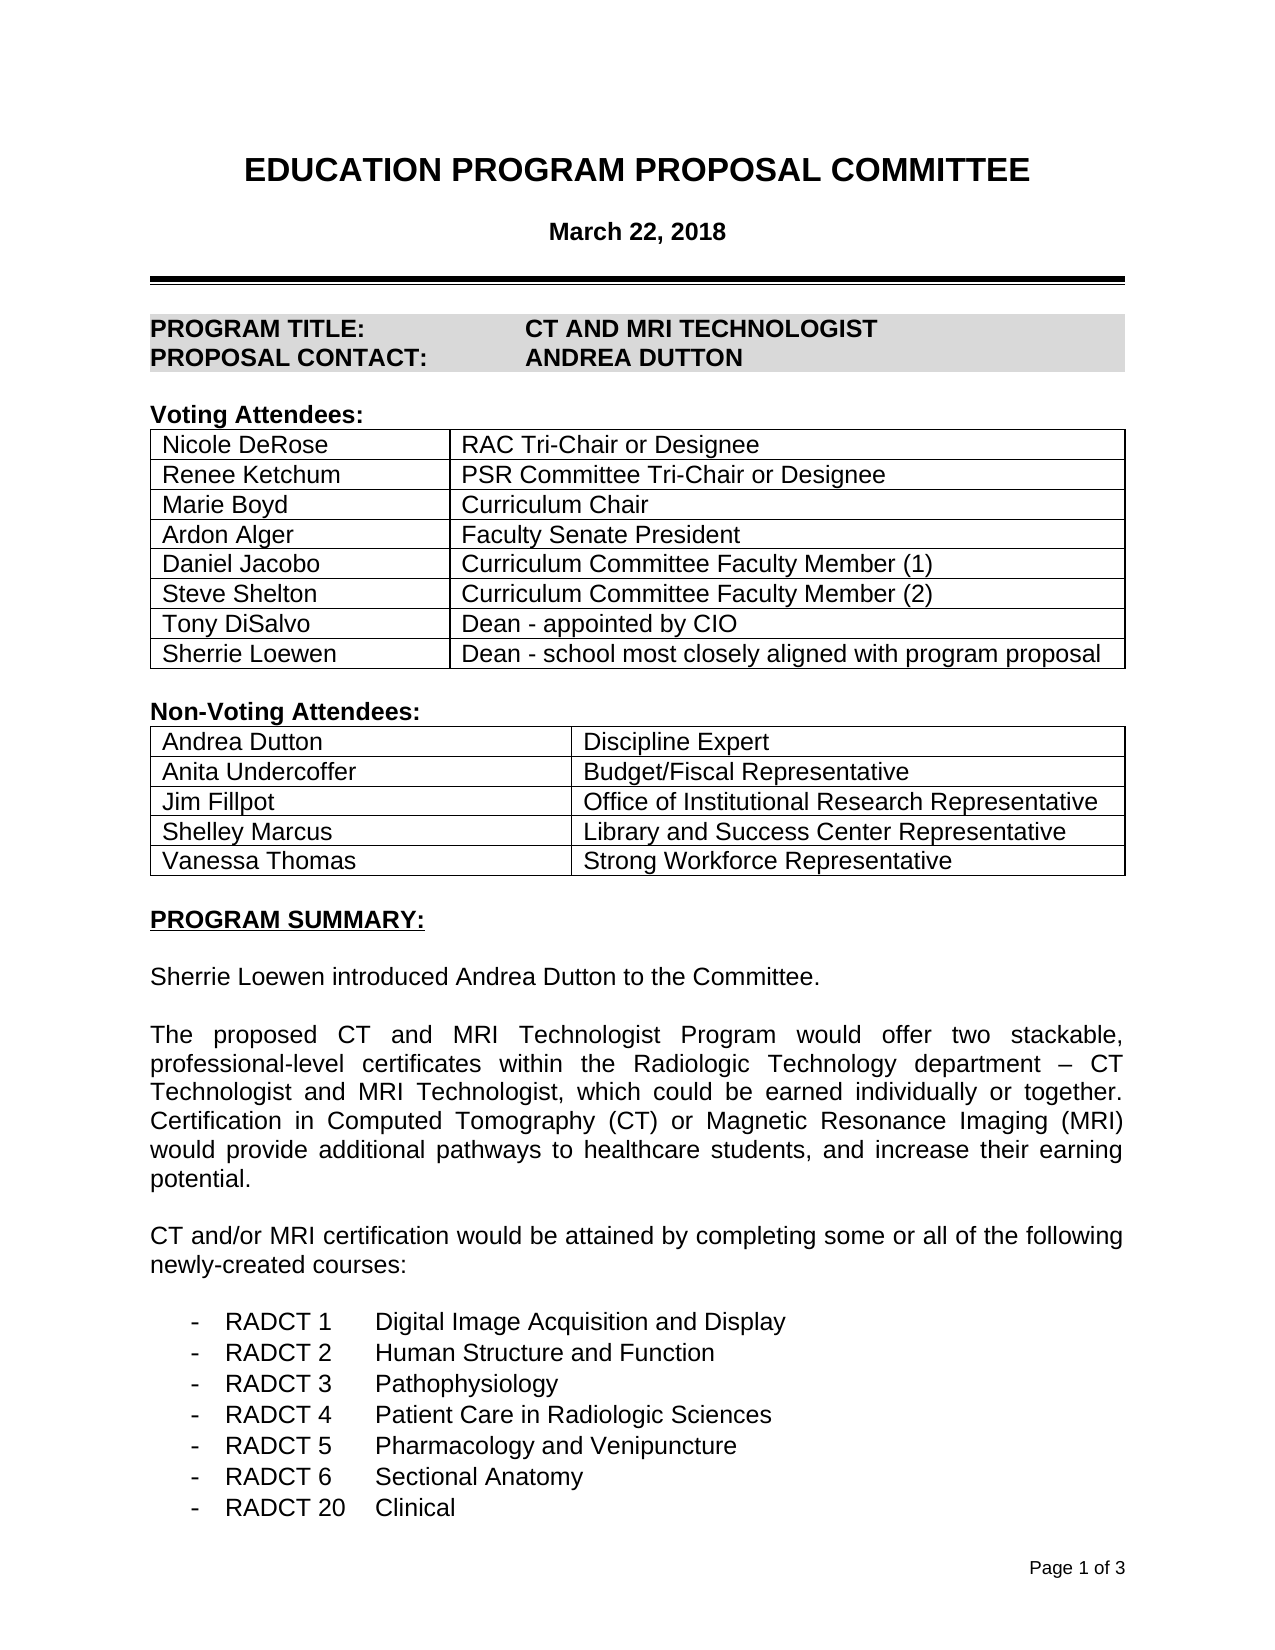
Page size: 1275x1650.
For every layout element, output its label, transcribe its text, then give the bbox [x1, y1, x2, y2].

table_header Nicole DeRose [151, 430, 449, 459]
table_cell Ardon Alger [151, 520, 449, 548]
table_cell Anita Undercoffer [151, 757, 571, 786]
table_cell Shelley Marcus [151, 816, 571, 845]
table_cell Curriculum Chair [451, 490, 1124, 518]
text EDUCATION PROGRAM PROPOSAL COMMITTEE [150, 150, 1125, 188]
table_cell Vanessa Thomas [151, 846, 571, 875]
table_cell Marie Boyd [151, 490, 449, 518]
list RADCT 20 Clinical [187, 1493, 1125, 1524]
table_cell Strong Workforce Representative [572, 846, 1124, 875]
table_cell Faculty Senate President [451, 520, 1124, 548]
table_cell Sherrie Loewen [151, 639, 449, 667]
table_cell PSR Committee Tri-Chair or Designee [451, 460, 1124, 489]
table_cell Renee Ketchum [151, 460, 449, 489]
table_cell Budget/Fiscal Representative [572, 757, 1124, 786]
list RADCT 2 Human Structure and Function [187, 1338, 1125, 1369]
text Non-Voting Attendees: [150, 697, 1125, 726]
list RADCT 4 Patient Care in Radiologic Sciences [187, 1400, 1125, 1431]
table_cell Tony DiSalvo [151, 609, 449, 638]
list RADCT 6 Sectional Anatomy [187, 1462, 1125, 1493]
table_cell Curriculum Committee Faculty Member (2) [451, 579, 1124, 608]
table_cell Daniel Jacobo [151, 549, 449, 578]
table_cell Office of Institutional Research Representative [572, 787, 1124, 815]
table_header RAC Tri-Chair or Designee [451, 430, 1124, 459]
table_cell Jim Fillpot [151, 787, 571, 815]
list RADCT 5 Pharmacology and Venipuncture [187, 1431, 1125, 1462]
table_cell Dean - school most closely aligned with program proposal [451, 639, 1124, 667]
table_header Andrea Dutton [151, 727, 571, 756]
table_cell Library and Success Center Representative [572, 816, 1124, 845]
list RADCT 3 Pathophysiology [187, 1369, 1125, 1400]
text The proposed CT and MRI Technologist Program would offer two stackable, professional-level certificates within the Radiologic Technology department – CT Technologist and MRI Technologist, which could be earned individually or together. Certification in Computed Tomography (CT) or Magnetic Resonance Imaging (MRI) would provide additional pathways to healthcare students, and increase their earning potential. [150, 1020, 1125, 1192]
text PROGRAM TITLE: CT AND MRI TECHNOLOGIST [150, 314, 1125, 343]
text Voting Attendees: [150, 400, 1125, 429]
text PROPOSAL CONTACT: ANDREA DUTTON [150, 343, 1125, 372]
text PROGRAM SUMMARY: [150, 905, 1125, 933]
text March 22, 2018 [150, 216, 1125, 245]
text CT and/or MRI certification would be attained by completing some or all of the following newly-created courses: [150, 1221, 1125, 1278]
text Sherrie Loewen introduced Andrea Dutton to the Committee. [150, 962, 1125, 991]
list RADCT 1 Digital Image Acquisition and Display [187, 1307, 1125, 1338]
table_cell Dean - appointed by CIO [451, 609, 1124, 638]
table_cell Steve Shelton [151, 579, 449, 608]
table_cell Curriculum Committee Faculty Member (1) [451, 549, 1124, 578]
table_header Discipline Expert [572, 727, 1124, 756]
